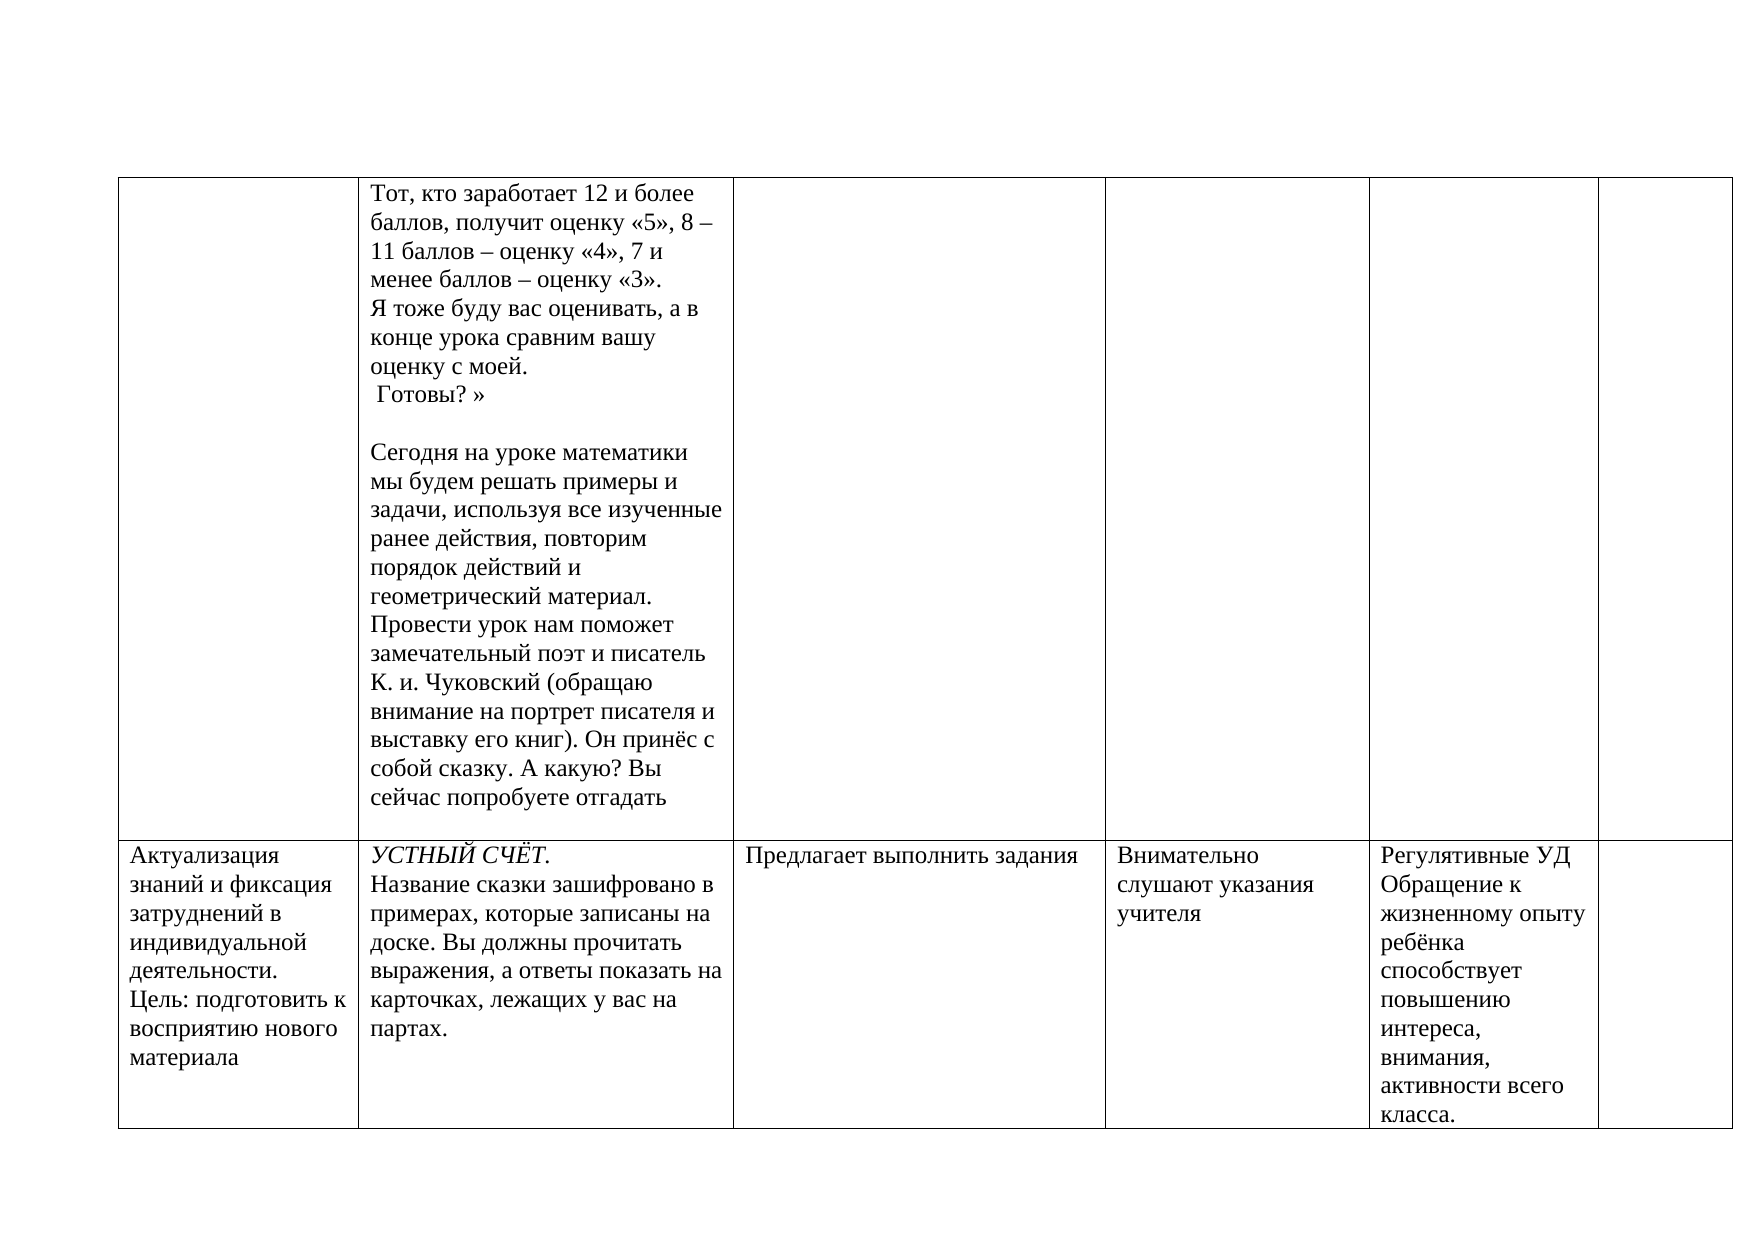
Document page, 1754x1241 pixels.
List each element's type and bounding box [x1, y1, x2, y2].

table_cell [119, 178, 358, 839]
table_cell [1106, 841, 1369, 1128]
table_cell [1599, 178, 1732, 839]
table_cell [1599, 841, 1732, 1128]
table_cell [734, 178, 1105, 839]
table_cell [1370, 841, 1598, 1128]
table_cell [119, 841, 358, 1128]
table_cell [359, 841, 733, 1128]
table_cell [359, 178, 733, 839]
table_cell [734, 841, 1105, 1128]
table_cell [1106, 178, 1369, 839]
table_cell [1370, 178, 1598, 839]
